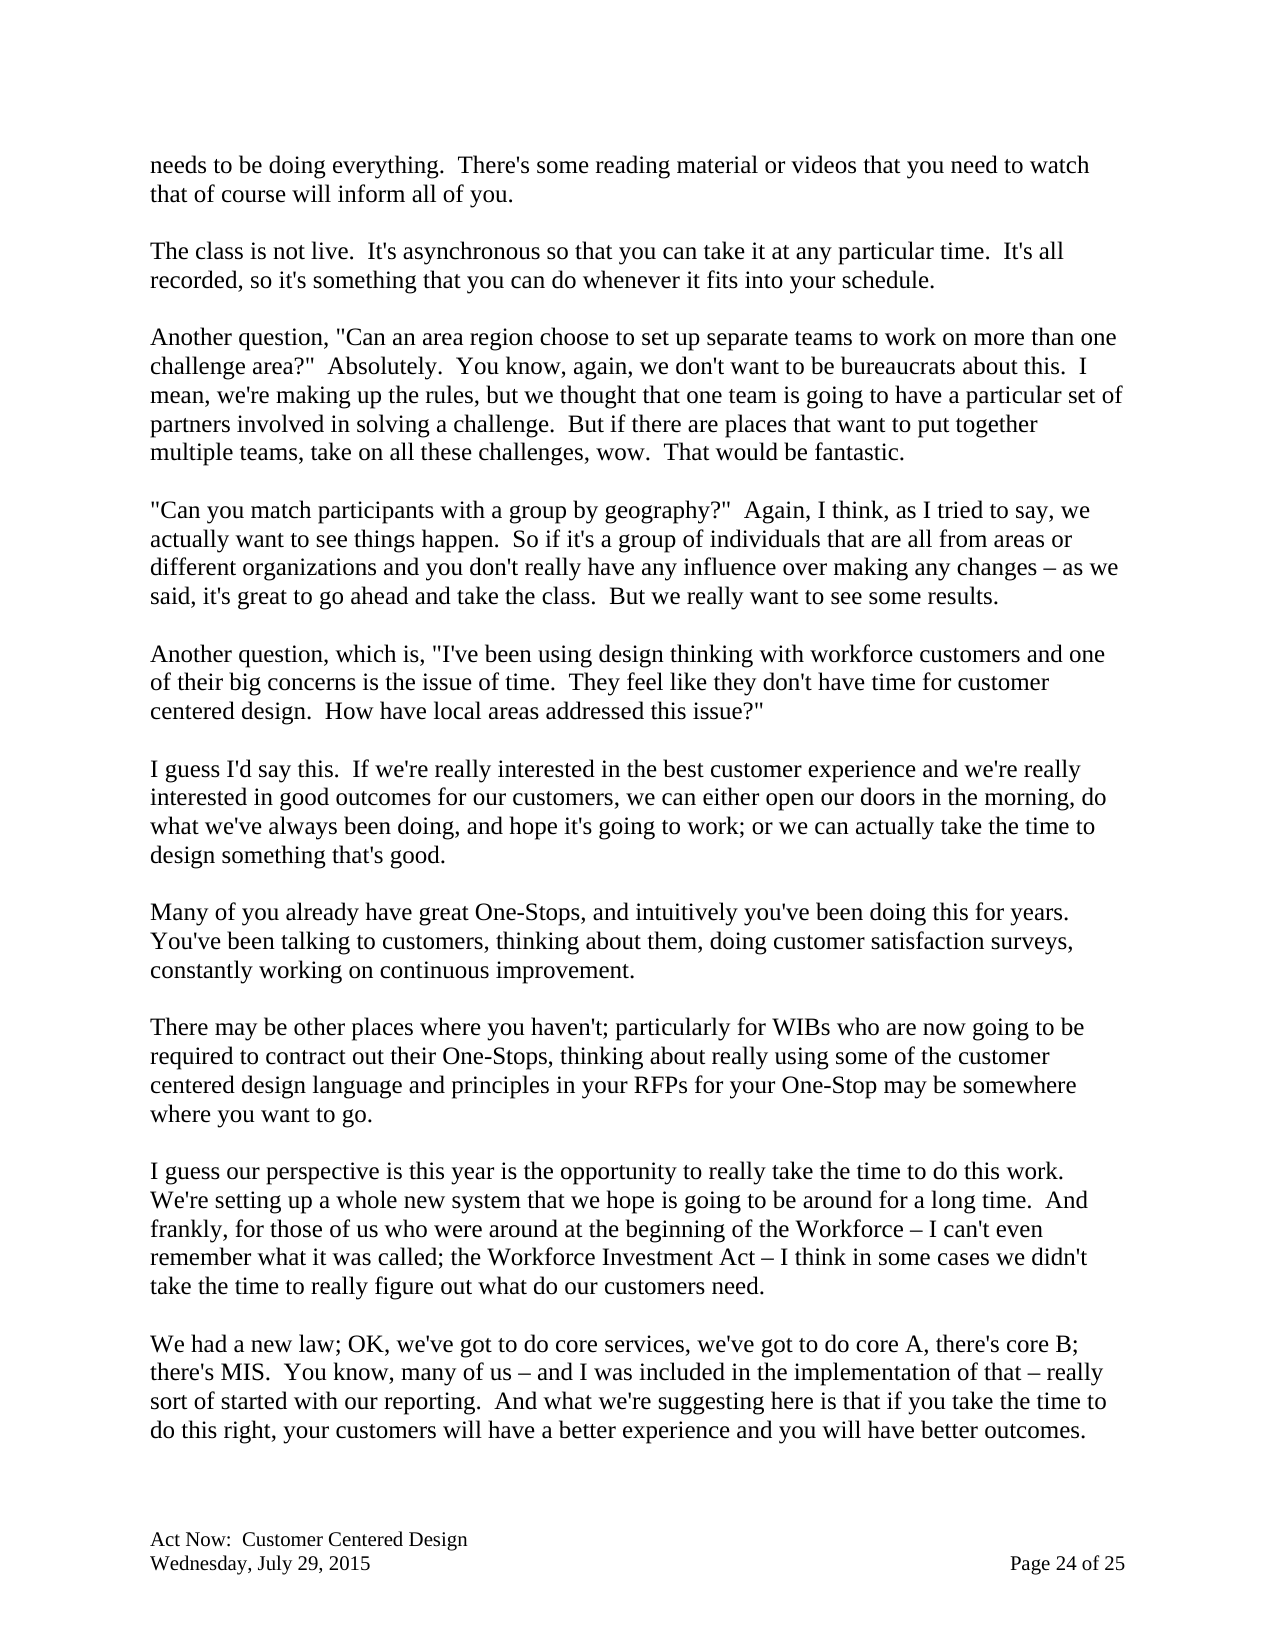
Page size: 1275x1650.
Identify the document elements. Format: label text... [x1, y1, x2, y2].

text Another question, "Can an area region choose to set up separate teams to work on more than one challenge area?" Absolutely. You know, again, we don't want to be bureaucrats about this. I mean, we're making up the rules, but we thought that one team is going to have a particular set of partners involved in solving a challenge. But if there are places that want to put together multiple teams, take on all these challenges, wow. That would be fantastic. [150, 322, 1125, 466]
text The class is not live. It's asynchronous so that you can take it at any particular time. It's all recorded, so it's something that you can do whenever it fits into your schedule. [150, 236, 1125, 294]
text I guess I'd say this. If we're really interested in the best customer experience and we're really interested in good outcomes for our customers, we can either open our doors in the morning, do what we've always been doing, and hope it's going to work; or we can actually take the time to design something that's good. [150, 754, 1125, 869]
text There may be other places where you haven't; particularly for WIBs who are now going to be required to contract out their One-Stops, thinking about really using some of the customer centered design language and principles in your RFPs for your One-Stop may be somewhere where you want to go. [150, 1012, 1125, 1127]
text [150, 150, 1125, 207]
text "Can you match participants with a group by geography?" Again, I think, as I tried to say, we actually want to see things happen. So if it's a group of individuals that are all from areas or different organizations and you don't really have any influence over making any changes – as we said, it's great to go ahead and take the class. But we really want to see some results. [150, 495, 1125, 610]
text Many of you already have great One-Stops, and intuitively you've been doing this for years. You've been talking to customers, thinking about them, doing customer satisfaction surveys, constantly working on continuous improvement. [150, 897, 1125, 984]
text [150, 1329, 1125, 1444]
text I guess our perspective is this year is the opportunity to really take the time to do this work. We're setting up a whole new system that we hope is going to be around for a long time. And frankly, for those of us who were around at the beginning of the Workforce – I can't even remember what it was called; the Workforce Investment Act – I think in some cases we didn't take the time to really figure out what do our customers need. [150, 1156, 1125, 1300]
text Another question, which is, "I've been using design thinking with workforce customers and one of their big concerns is the issue of time. They feel like they don't have time for customer centered design. How have local areas addressed this issue?" [150, 639, 1125, 725]
